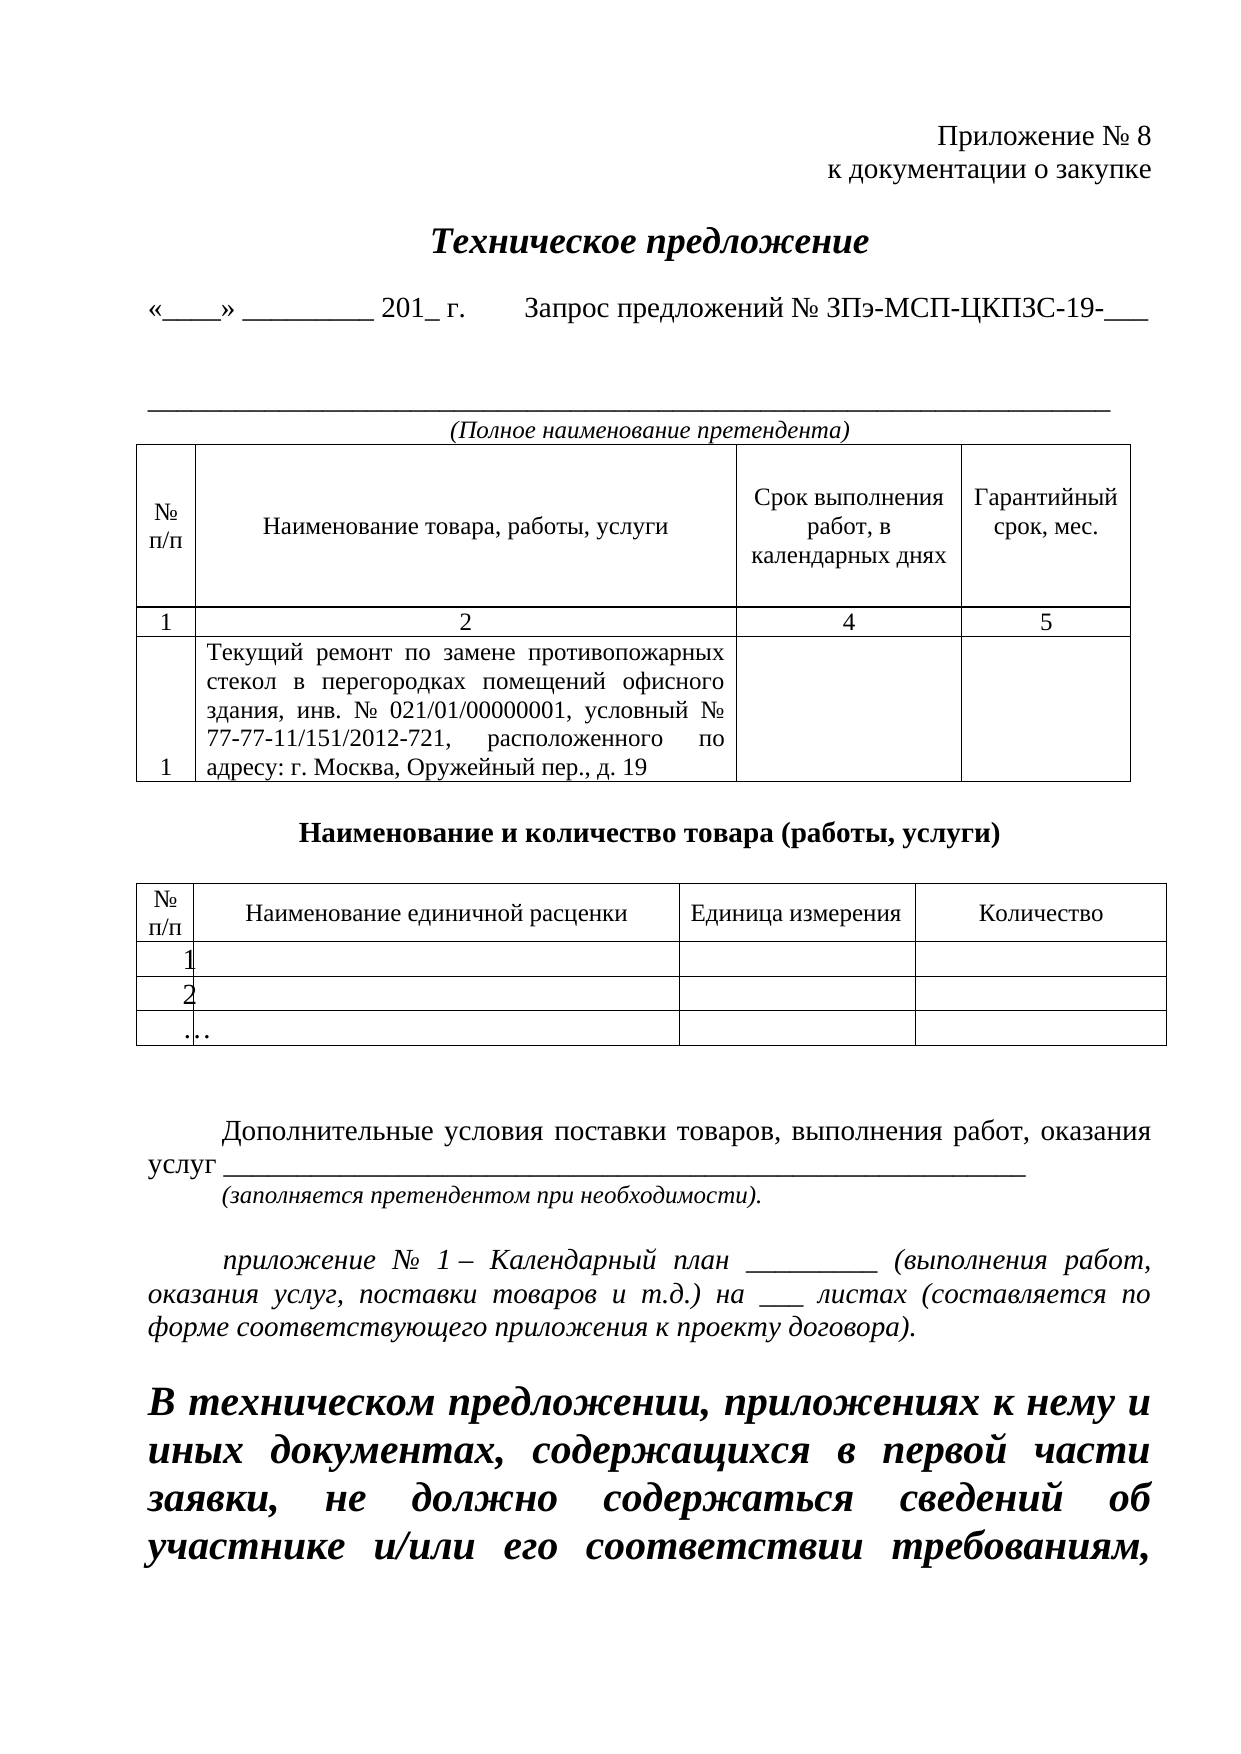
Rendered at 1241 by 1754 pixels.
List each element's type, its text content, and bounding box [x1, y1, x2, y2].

table_header Срок выполнения работ, в календарных днях [737, 445, 961, 606]
table_cell 4 [737, 608, 961, 636]
subtitle Техническое предложение [148, 219, 1152, 262]
text Наименование и количество товара (работы, услуги) [148, 816, 1152, 849]
table_cell [194, 942, 679, 976]
table_cell [916, 942, 1166, 976]
table_cell 1 [137, 637, 195, 781]
table_header Наименование единичной расценки [194, 884, 679, 941]
table_header Количество [916, 884, 1166, 941]
table_cell [680, 942, 915, 976]
text Дополнительные условия поставки товаров, выполнения работ, оказания услуг _______________________________________________________ [148, 1113, 1152, 1180]
text (заполняется претендентом при необходимости). [148, 1180, 1152, 1209]
table_header Наименование товара, работы, услуги [196, 445, 736, 606]
table_header № п/п [137, 884, 193, 941]
table_header № п/п [137, 445, 195, 606]
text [148, 1377, 1152, 1568]
table_cell 2 [137, 977, 193, 1010]
table_header Гарантийный срок, мес. [962, 445, 1130, 606]
table_cell [962, 637, 1130, 781]
text к документации о закупке [148, 152, 1152, 185]
text __________________________________________________________________ [148, 382, 1152, 415]
text (Полное наименование претендента) [148, 415, 1152, 444]
table_header Единица измерения [680, 884, 915, 941]
table_cell [194, 977, 679, 1010]
text Приложение № 8 [148, 118, 1152, 152]
table_cell … [137, 1011, 193, 1045]
table_cell 2 [196, 608, 736, 636]
table_cell [916, 1011, 1166, 1045]
text «____» _________ 201_ г. Запрос предложений № ЗПэ-МСП-ЦКПЗС-19-___ [148, 291, 1152, 324]
table_cell 5 [962, 608, 1130, 636]
table_cell 1 [137, 942, 193, 976]
table_cell [194, 1011, 679, 1045]
table_cell [680, 977, 915, 1010]
table_cell 1 [137, 608, 195, 636]
table_cell [916, 977, 1166, 1010]
table_cell [737, 637, 961, 781]
text приложение № 1 – Календарный план _________ (выполнения работ, оказания услуг, поставки товаров и т.д.) на ___ листах (составляется по форме соответствующего приложения к проекту договора). [148, 1242, 1152, 1343]
table_cell [680, 1011, 915, 1045]
table_cell Текущий ремонт по замене противопожарных стекол в перегородках помещений офисного здания, инв. № 021/01/00000001, условный № 77-77-11/151/2012-721, расположенного по адресу: г. Москва, Оружейный пер., д. 19 [196, 637, 736, 781]
